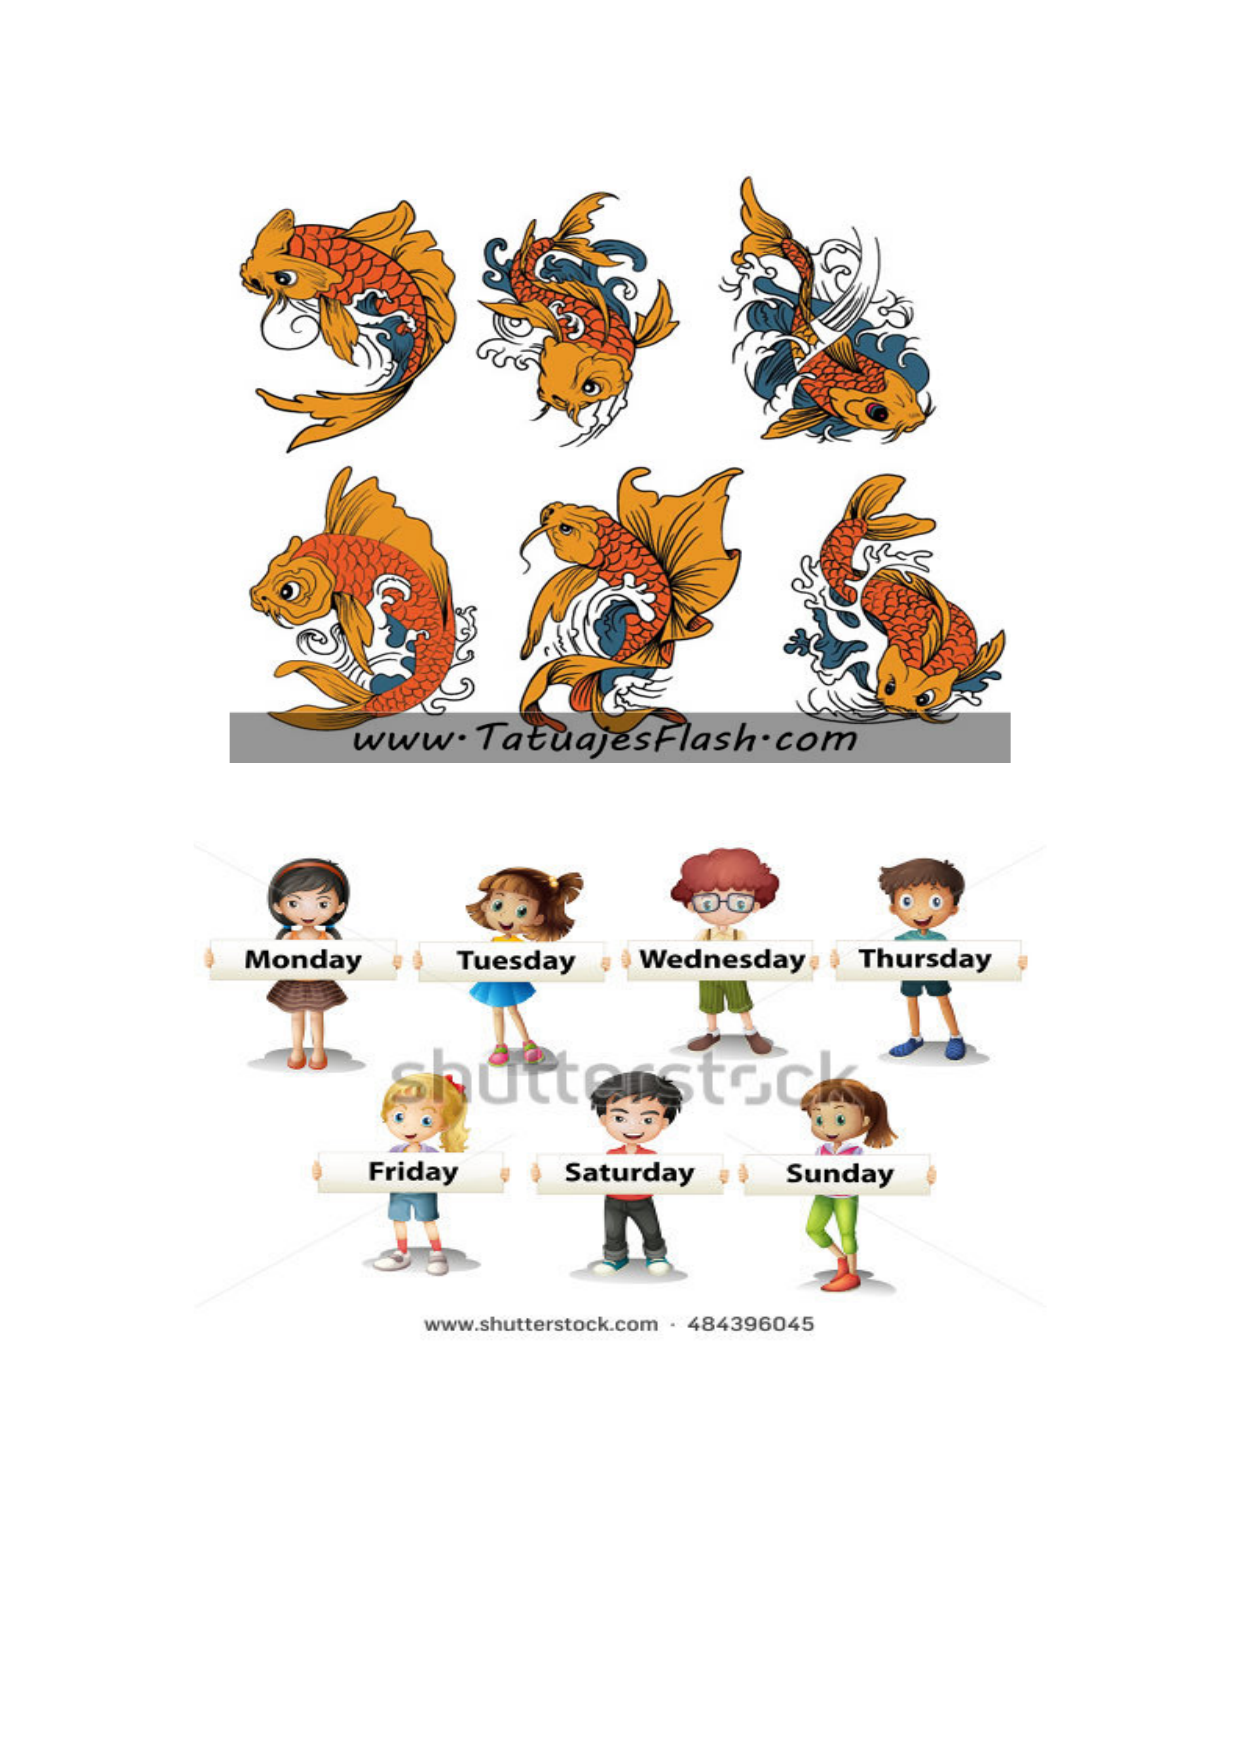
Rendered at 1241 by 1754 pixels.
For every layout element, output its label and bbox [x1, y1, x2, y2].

picture [229, 150, 1011, 763]
picture [193, 840, 1047, 1342]
